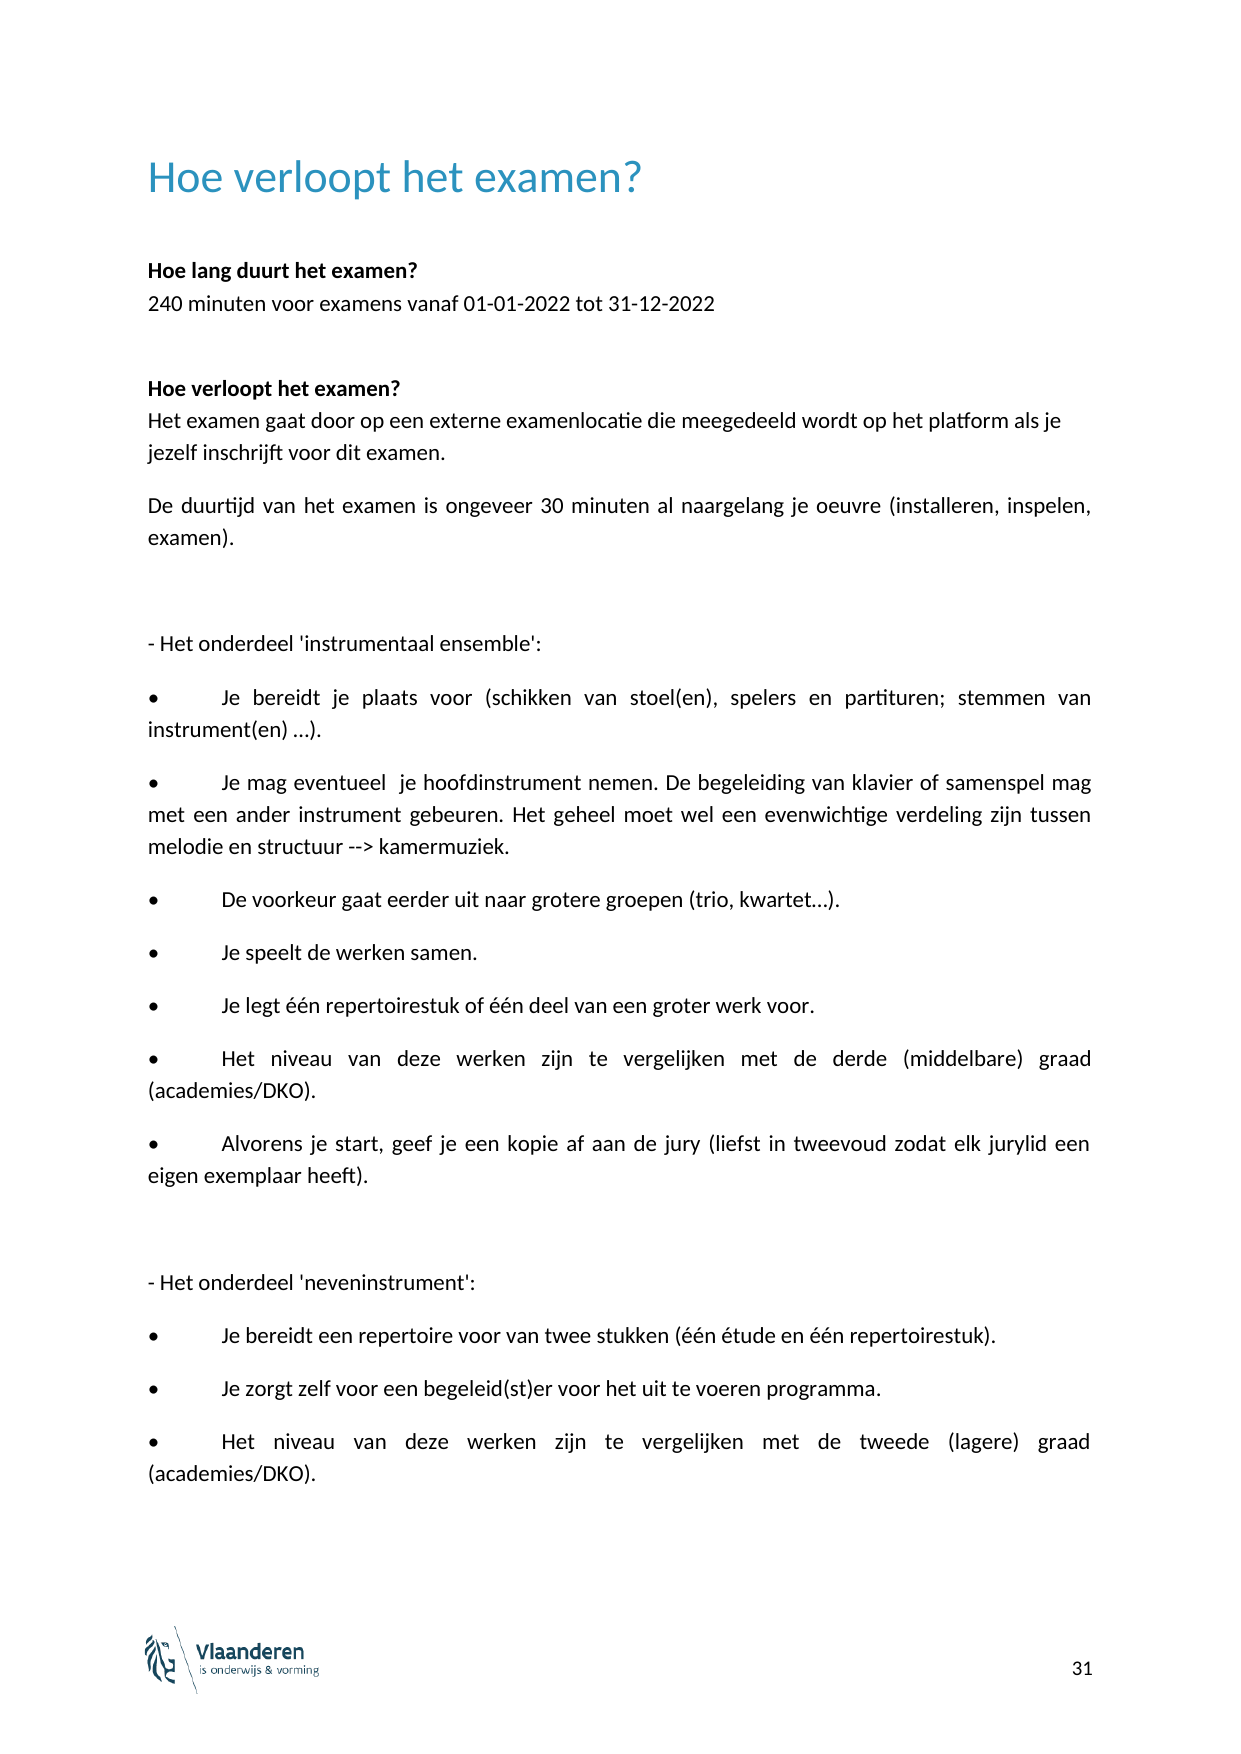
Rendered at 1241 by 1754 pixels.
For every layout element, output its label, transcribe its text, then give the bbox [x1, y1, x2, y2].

text • Je legt één repertoirestuk of één deel van een groter werk voor. [148, 991, 1093, 1019]
text • Het niveau van deze werken zijn te vergelijken met de derde (middelbare) graad (academies/DKO). [148, 1044, 1093, 1104]
text • Je mag eventueel je hoofdinstrument nemen. De begeleiding van klavier of samenspel mag met een ander instrument gebeuren. Het geheel moet wel een evenwichtige verdeling zijn tussen melodie en structuur --> kamermuziek. [148, 768, 1093, 860]
text - Het onderdeel 'neveninstrument': [148, 1268, 1093, 1296]
picture [144, 1626, 327, 1694]
text • Je bereidt een repertoire voor van twee stukken (één étude en één repertoirestuk). [148, 1321, 1093, 1349]
text Hoe verloopt het examen? [148, 148, 1093, 203]
text De duurtijd van het examen is ongeveer 30 minuten al naargelang je oeuvre (installeren, inspelen, examen). [148, 491, 1093, 552]
text Hoe verloopt het examen? Het examen gaat door op een externe examenlocatie die meegedeeld wordt op het platform als je jezelf inschrijft voor dit examen. [148, 374, 1093, 466]
text - Het onderdeel 'instrumentaal ensemble': [148, 629, 1093, 658]
text • Je bereidt je plaats voor (schikken van stoel(en), spelers en partituren; stemmen van instrument(en) …). [148, 683, 1093, 743]
text • Je zorgt zelf voor een begeleid(st)er voor het uit te voeren programma. [148, 1374, 1093, 1402]
text • Je speelt de werken samen. [148, 938, 1093, 966]
text • De voorkeur gaat eerder uit naar grotere groepen (trio, kwartet…). [148, 885, 1093, 913]
text • Alvorens je start, geef je een kopie af aan de jury (liefst in tweevoud zodat elk jurylid een eigen exemplaar heeft). [148, 1129, 1093, 1190]
text • Het niveau van deze werken zijn te vergelijken met de tweede (lagere) graad (academies/DKO). [148, 1427, 1093, 1487]
text Hoe lang duurt het examen? 240 minuten voor examens vanaf 01-01-2022 tot 31-12-2022 [148, 257, 1093, 349]
